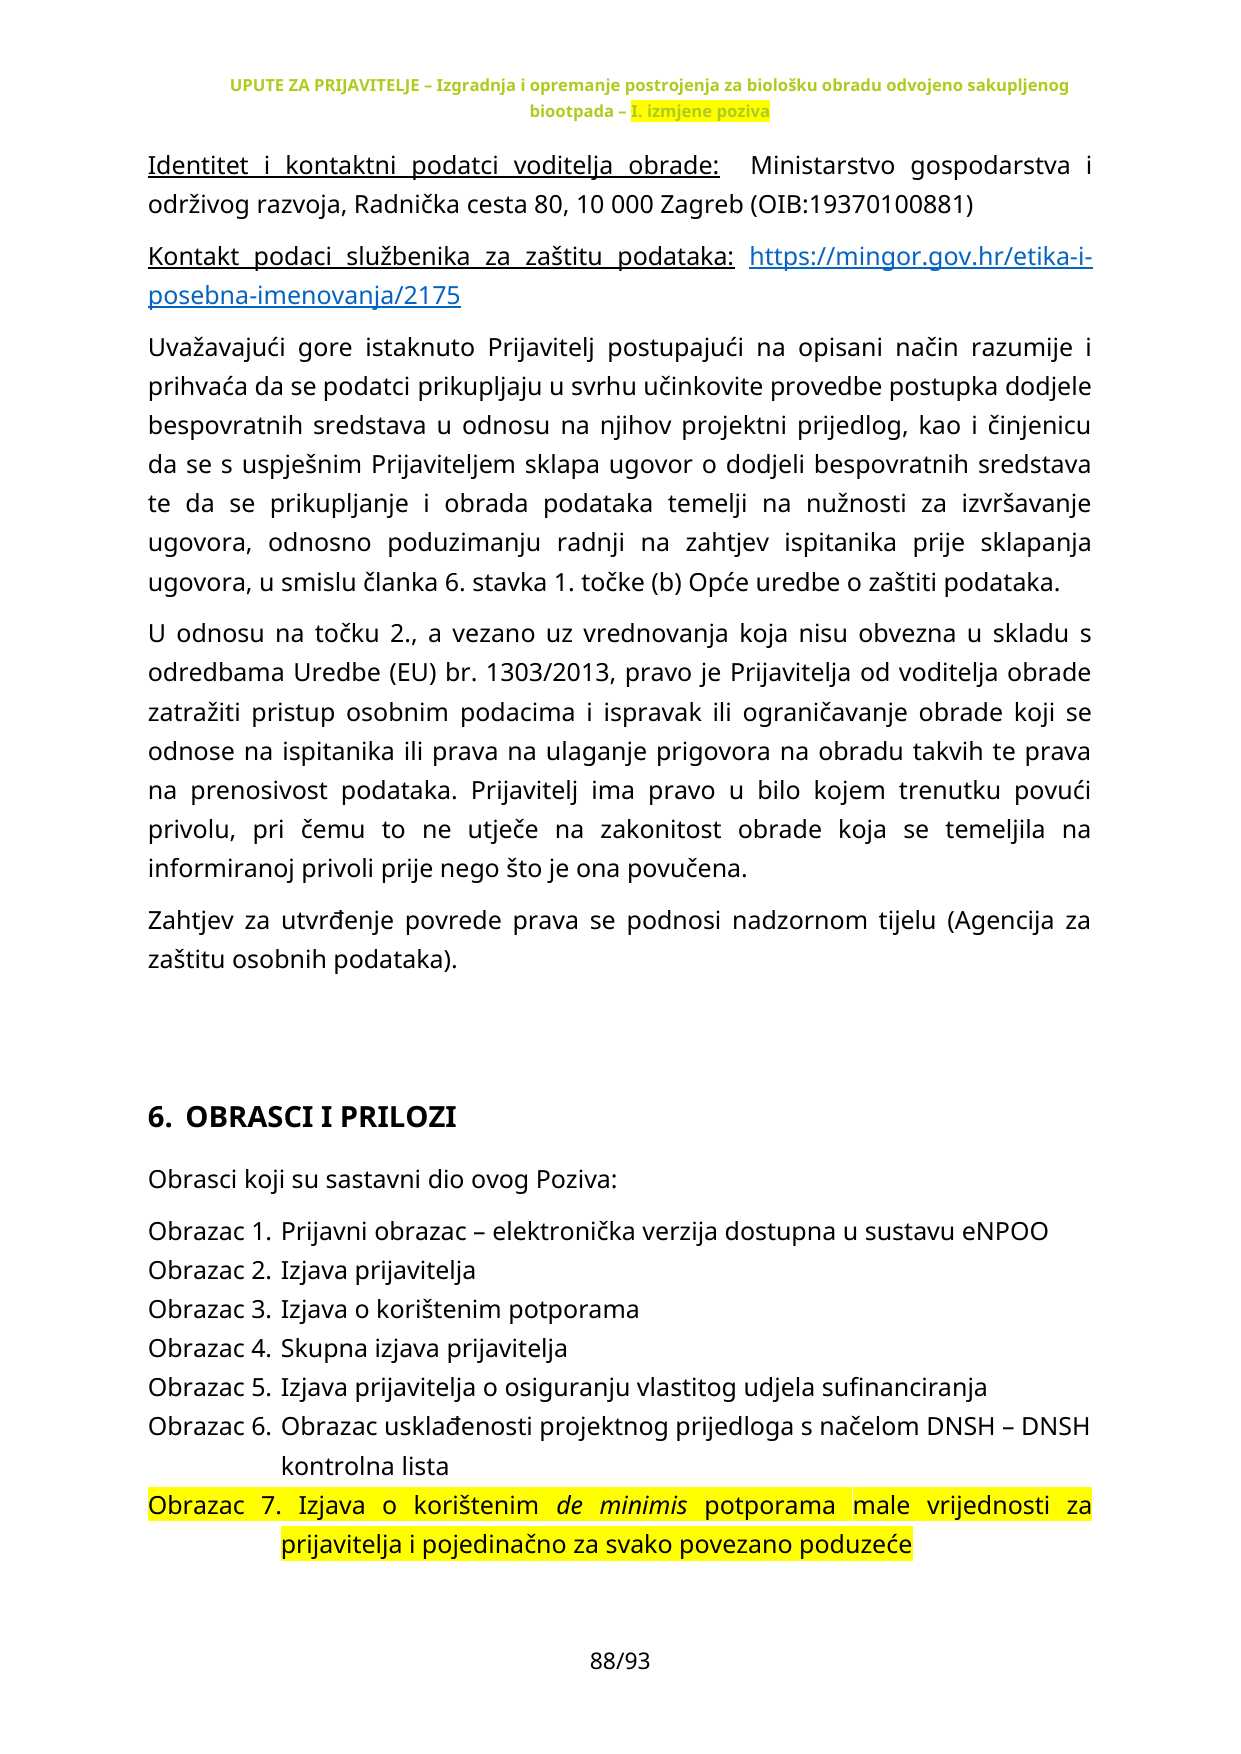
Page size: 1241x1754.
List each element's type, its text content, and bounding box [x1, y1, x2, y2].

text Zahtjev za utvrđenje povrede prava se podnosi nadzornom tijelu (Agencija za zaštitu osobnih podataka). [148, 903, 1093, 976]
subtitle OBRASCI I PRILOZI [148, 1097, 1093, 1136]
text Obrazac 7. Izjava o korištenim de minimis potporama male vrijednosti za prijavitelja i pojedinačno za svako povezano poduzeće [148, 1487, 1093, 1561]
text U odnosu na točku 2., a vezano uz vrednovanja koja nisu obvezna u skladu s odredbama Uredbe (EU) br. 1303/2013, pravo je Prijavitelja od voditelja obrade zatražiti pristup osobnim podacima i ispravak ili ograničavanje obrade koji se odnose na ispitanika ili prava na ulaganje prigovora na obradu takvih te prava na prenosivost podataka. Prijavitelj ima pravo u bilo kojem trenutku povući privolu, pri čemu to ne utječe na zakonitost obrade koja se temeljila na informiranoj privoli prije nego što je ona povučena. [148, 616, 1093, 885]
text Obrasci koji su sastavni dio ovog Poziva: [148, 1161, 1093, 1196]
text Obrazac 4. Skupna izjava prijavitelja [148, 1331, 1093, 1365]
text Obrazac 3. Izjava o korištenim potporama [148, 1291, 1093, 1326]
text Obrazac 5. Izjava prijavitelja o osiguranju vlastitog udjela sufinanciranja [148, 1370, 1093, 1404]
text Uvažavajući gore istaknuto Prijavitelj postupajući na opisani način razumije i prihvaća da se podatci prikupljaju u svrhu učinkovite provedbe postupka dodjele bespovratnih sredstava u odnosu na njihov projektni prijedlog, kao i činjenicu da se s uspješnim Prijaviteljem sklapa ugovor o dodjeli bespovratnih sredstava te da se prikupljanje i obrada podataka temelji na nužnosti za izvršavanje ugovora, odnosno poduzimanju radnji na zahtjev ispitanika prije sklapanja ugovora, u smislu članka 6. stavka 1. točke (b) Opće uredbe o zaštiti podataka. [148, 329, 1093, 598]
text Obrazac 1. Prijavni obrazac – elektronička verzija dostupna u sustavu eNPOO [148, 1213, 1093, 1247]
text Obrazac 2. Izjava prijavitelja [148, 1252, 1093, 1286]
text Kontakt podaci službenika za zaštitu podataka: https://mingor.gov.hr/etika-i-posebna-imenovanja/2175 [148, 238, 1093, 312]
text Identitet i kontaktni podatci voditelja obrade: Ministarstvo gospodarstva i održivog razvoja, Radnička cesta 80, 10 000 Zagreb (OIB:19370100881) [148, 148, 1093, 221]
text Obrazac 6. Obrazac usklađenosti projektnog prijedloga s načelom DNSH – DNSH kontrolna lista [148, 1409, 1093, 1482]
